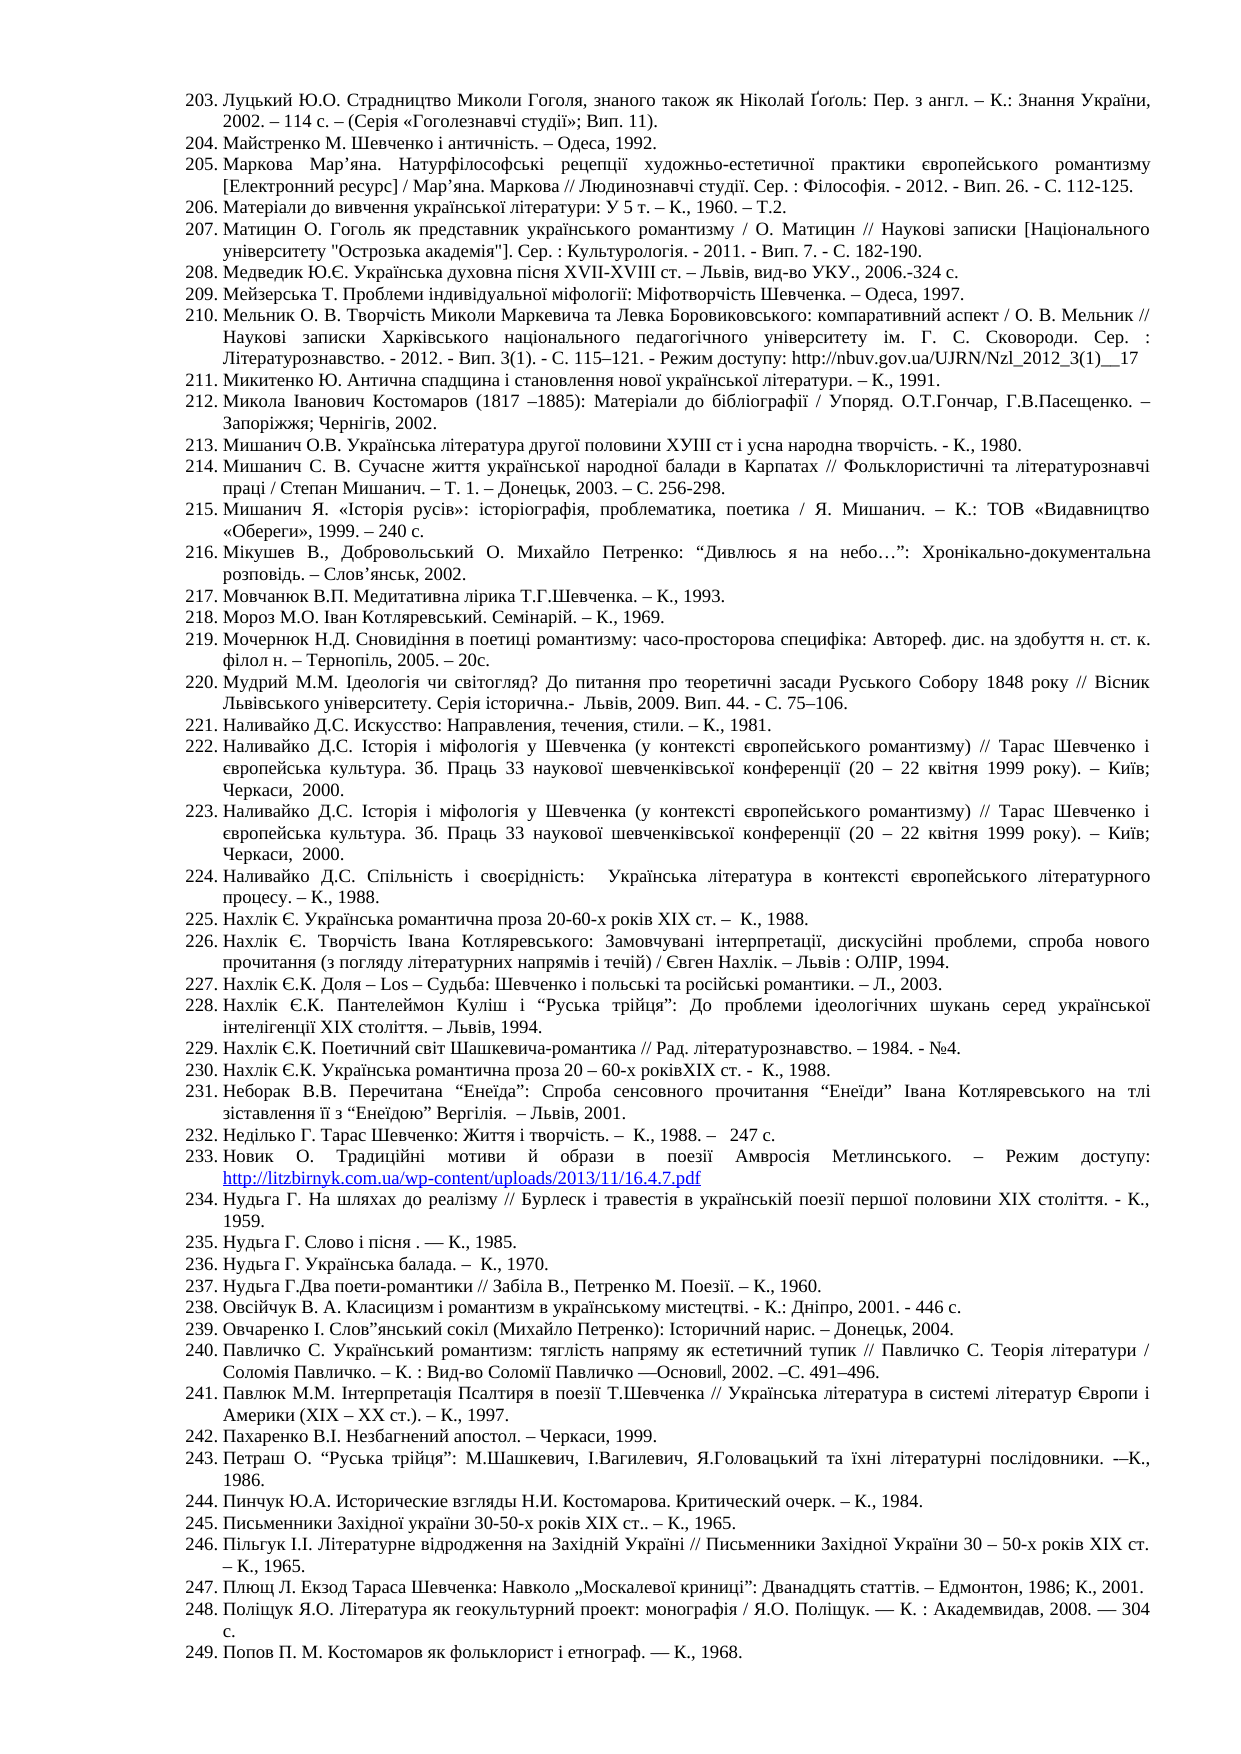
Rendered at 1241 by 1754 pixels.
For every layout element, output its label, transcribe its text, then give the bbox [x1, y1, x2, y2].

list Овсійчук В. А. Класицизм і романтизм в українському мистецтві. - К.: Дніпро, 2001. - 446 с. [185, 1296, 1152, 1318]
list Нудьга Г.Два поети-романтики // Забіла В., Петренко М. Поезії. – К., 1960. [185, 1274, 1152, 1296]
list Нудьга Г. Українська балада. – К., 1970. [185, 1253, 1152, 1274]
list Нахлiк Є. Українська романтична проза 20-60-х рокiв XIX ст. – К., 1988. [185, 908, 1152, 929]
list Наливайко Д.С. Спільність і своєрідність: Українська література в контексті європейського літературного процесу. – К., 1988. [185, 865, 1152, 908]
list Луцький Ю.О. Страдництво Миколи Гоголя, знаного також як Нiколай Ґоґоль: Пер. з англ. – К.: Знання України, 2002. – 114 с. – (Серія «Гоголезнавчi студії»; Вип. 11). [185, 88, 1152, 132]
list Павлюк М.М. Інтерпретація Псалтиря в поезії Т.Шевченка // Українська література в системі літератур Європи і Америки (ХІХ – ХХ ст.). – К., 1997. [185, 1382, 1152, 1425]
list Новик О. Традиційні мотиви й образи в поезії Амвросія Метлинського. – Режим доступу: http://litzbirnyk.com.ua/wp-content/uploads/2013/11/16.4.7.pdf [185, 1145, 1152, 1188]
list Нахлік Є.К. Пантелеймон Куліш і “Руська трійця”: До проблеми ідеологічних шукань серед української інтелігенції ХІХ століття. – Львів, 1994. [185, 994, 1152, 1037]
list Наливайко Д.С. Історія і міфологія у Шевченка (у контексті європейського романтизму) // Тарас Шевченко і європейська культура. Зб. Праць 33 наукової шевченківської конференції (20 – 22 квітня 1999 року). – Київ; Черкаси, 2000. [185, 735, 1152, 800]
list Мишанич О.В. Українська література другої половини ХУІІІ ст і усна народна творчість. - К., 1980. [185, 433, 1152, 455]
list Плющ Л. Екзод Тараса Шевченка: Навколо „Москалевої криниці”: Дванадцять статтів. – Едмонтон, 1986; К., 2001. [185, 1576, 1152, 1598]
list Матеріали до вивчення української літератури: У 5 т. – К., 1960. – Т.2. [185, 196, 1152, 218]
list Пинчук Ю.А. Исторические взгляды Н.И. Костомарова. Критический очерк. – К., 1984. [185, 1490, 1152, 1512]
list Мочернюк Н.Д. Сновидіння в поетиці романтизму: часо-просторова специфіка: Автореф. дис. на здобуття н. ст. к. філол н. – Тернопіль, 2005. – 20с. [185, 628, 1152, 671]
list Мейзерська Т. Проблеми індивідуальної міфології: Міфотворчість Шевченка. – Одеса, 1997. [185, 283, 1152, 304]
list Поліщук Я.О. Література як геокультурний проект: монографія / Я.О. Поліщук. — К. : Академвидав, 2008. — 304 с. [185, 1598, 1152, 1641]
list Письменники Західної україни 30-50-х років ХІХ ст.. – К., 1965. [185, 1512, 1152, 1533]
list Микола Іванович Костомаров (1817 –1885): Матеріали до бібліографії / Упоряд. О.Т.Гончар, Г.В.Пасещенко. – Запоріжжя; Чернігів, 2002. [185, 390, 1152, 433]
list Мікушев В., Добровольський О. Михайло Петренко: “Дивлюсь я на небо…”: Хронікально-документальна розповідь. – Слов’янськ, 2002. [185, 541, 1152, 584]
list Неборак В.В. Перечитана “Енеїда”: Спроба сенсовного прочитання “Енеїди” Івана Котляревського на тлі зіставлення її з “Енеїдою” Вергілія. – Львів, 2001. [185, 1080, 1152, 1123]
list Мудрий М.М. Ідеологія чи світогляд? До питання про теоретичні засади Руського Собору 1848 року // Вісник Львівського університету. Серія історична.- Львів, 2009. Вип. 44. - С. 75–106. [185, 671, 1152, 714]
list Нудьга Г. На шляхах до реалізму // Бурлеск і травестія в українській поезії першої половини ХІХ століття. - К., 1959. [185, 1188, 1152, 1231]
list Попов П. М. Костомаров як фольклорист і етнограф. — К., 1968. [185, 1641, 1152, 1663]
list Мишанич С. В. Сучасне життя української народної балади в Карпатах // Фольклористичні та літературознавчі праці / Степан Мишанич. – Т. 1. – Донецьк, 2003. – С. 256-298. [185, 455, 1152, 498]
list Нудьга Г. Слово і пісня . — К., 1985. [185, 1231, 1152, 1253]
list Нахлік Є.К. Поетичний світ Шашкевича-романтика // Рад. літературознавство. – 1984. - №4. [185, 1037, 1152, 1059]
list Микитенко Ю. Антична спадщина і становлення нової української літератури. – К., 1991. [185, 369, 1152, 390]
list Нахлік Є.К. Українська романтична проза 20 – 60-х роківХІХ ст. - К., 1988. [185, 1059, 1152, 1080]
list Наливайко Д.С. Искусство: Направления, течения, стили. – К., 1981. [185, 714, 1152, 735]
list Мишанич Я. «Історія русів»: історіографія, проблематика, поетика / Я. Мишанич. – К.: ТОВ «Видавництво «Обереги», 1999. – 240 с. [185, 498, 1152, 541]
list Пільгук І.І. Літературне відродження на Західній Україні // Письменники Західної України 30 – 50-х років ХІХ ст. – К., 1965. [185, 1533, 1152, 1576]
list Мовчанюк В.П. Медитативна лірика Т.Г.Шевченка. – К., 1993. [185, 584, 1152, 606]
list Наливайко Д.С. Історія і міфологія у Шевченка (у контексті європейського романтизму) // Тарас Шевченко і європейська культура. Зб. Праць 33 наукової шевченківської конференції (20 – 22 квітня 1999 року). – Київ; Черкаси, 2000. [185, 800, 1152, 865]
list Мельник О. В. Творчість Миколи Маркевича та Левка Боровиковського: компаративний аспект / О. В. Мельник // Наукові записки Харківського національного педагогічного університету ім. Г. С. Сковороди. Сер. : Літературознавство. - 2012. - Вип. 3(1). - С. 115–121. - Режим доступу: http://nbuv.gov.ua/UJRN/Nzl_2012_3(1)__17 [185, 304, 1152, 369]
list Петраш О. “Руська трійця”: М.Шашкевич, І.Вагилевич, Я.Головацький та їхні літературні послідовники. -–К., 1986. [185, 1447, 1152, 1490]
list Павличко С. Український романтизм: тяглість напряму як естетичний тупик // Павличко С. Теорія літератури / Соломія Павличко. – К. : Вид-во Соломії Павличко ―Основи‖, 2002. –С. 491–496. [185, 1339, 1152, 1382]
list Нахлік Є. Творчість Івана Котляревського: Замовчувані інтерпретації, дискусійні проблеми, спроба нового прочитання (з погляду літературних напрямів і течій) / Євген Нахлік. – Львів : ОЛІР, 1994. [185, 929, 1152, 973]
list Нахлік Є.К. Доля – Los – Судьба: Шевченко і польські та російські романтики. – Л., 2003. [185, 973, 1152, 994]
list Маркова Мар’яна. Натурфілософські рецепції художньо-естетичної практики європейського романтизму [Електронний ресурс] / Мар’яна. Маркова // Людинознавчі студії. Сер. : Філософія. - 2012. - Вип. 26. - С. 112-125. [185, 153, 1152, 196]
list Майстренко М. Шевченко і античність. – Одеса, 1992. [185, 132, 1152, 153]
list Мороз М.О. Іван Котляревський. Семінарій. – К., 1969. [185, 606, 1152, 628]
list Матицин О. Гоголь як представник українського романтизму / О. Матицин // Наукові записки [Національного університету "Острозька академія"]. Сер. : Культурологія. - 2011. - Вип. 7. - С. 182-190. [185, 218, 1152, 261]
list Овчаренко І. Слов”янський сокіл (Михайло Петренко): Історичний нарис. – Донецьк, 2004. [185, 1318, 1152, 1339]
list Медведик Ю.Є. Українська духовна пісня ХVII-XVIII ст. – Львів, вид-во УКУ., 2006.-324 с. [185, 261, 1152, 283]
list Недiлько Г. Тарас Шевченко: Життя і творчiсть. – К., 1988. – 247 с. [185, 1123, 1152, 1145]
list Пахаренко В.І. Незбагнений апостол. – Черкаси, 1999. [185, 1425, 1152, 1447]
